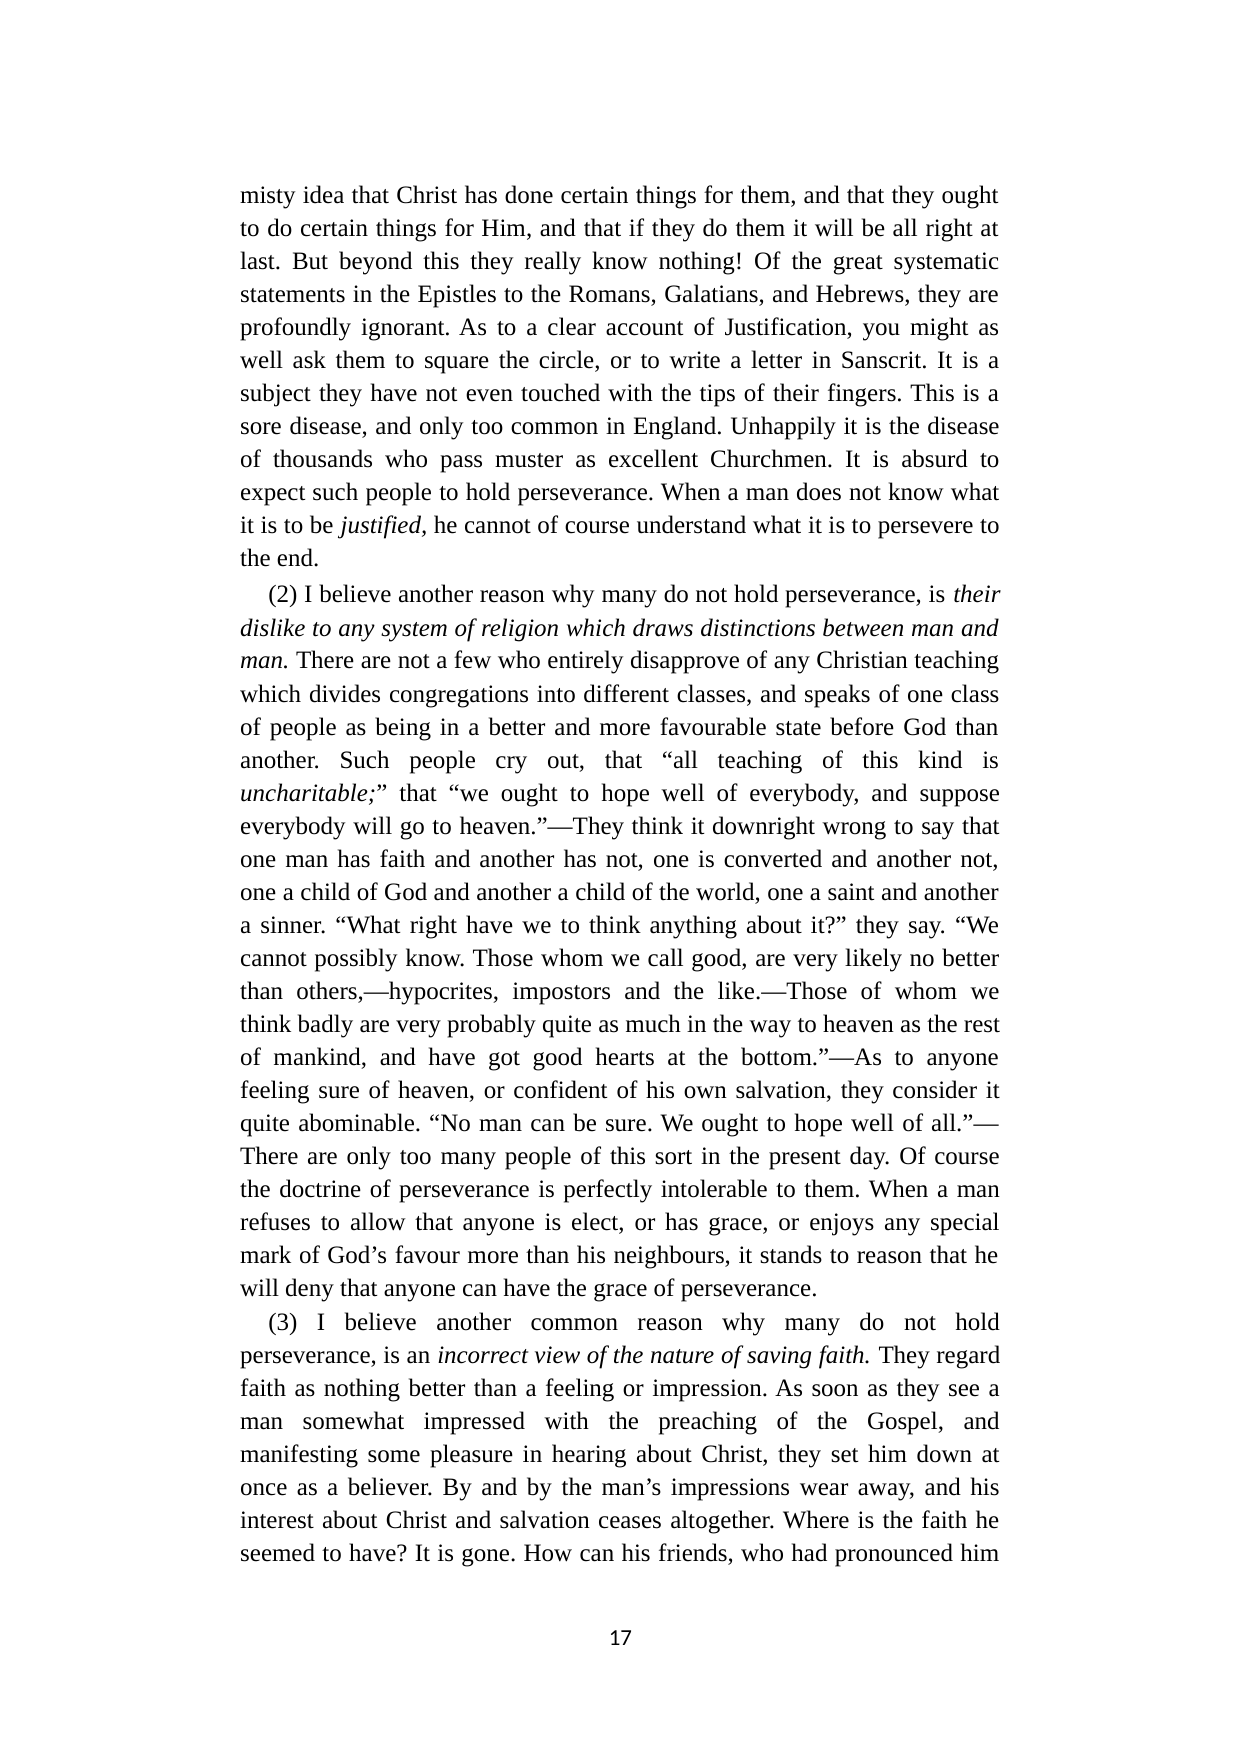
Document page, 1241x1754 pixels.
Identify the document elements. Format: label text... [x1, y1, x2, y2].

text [240, 1307, 1000, 1567]
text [240, 180, 1000, 572]
text (2) I believe another reason why many do not hold perseverance, is their dislike to any system of religion which draws distinctions between man and man. There are not a few who entirely disapprove of any Christian teaching which divides congregations into different classes, and speaks of one class of people as being in a better and more favourable state before God than another. Such people cry out, that “all teaching of this kind is uncharitable;” that “we ought to hope well of everybody, and suppose everybody will go to heaven.”—They think it downright wrong to say that one man has faith and another has not, one is converted and another not, one a child of God and another a child of the world, one a saint and another a sinner. “What right have we to think anything about it?” they say. “We cannot possibly know. Those whom we call good, are very likely no better than others,—hypocrites, impostors and the like.—Those of whom we think badly are very probably quite as much in the way to heaven as the rest of mankind, and have got good hearts at the bottom.”—As to anyone feeling sure of heaven, or confident of his own salvation, they consider it quite abominable. “No man can be sure. We ought to hope well of all.”—There are only too many people of this sort in the present day. Of course the doctrine of perseverance is perfectly intolerable to them. When a man refuses to allow that anyone is elect, or has grace, or enjoys any special mark of God’s favour more than his neighbours, it stands to reason that he will deny that anyone can have the grace of perseverance. [240, 579, 1000, 1302]
